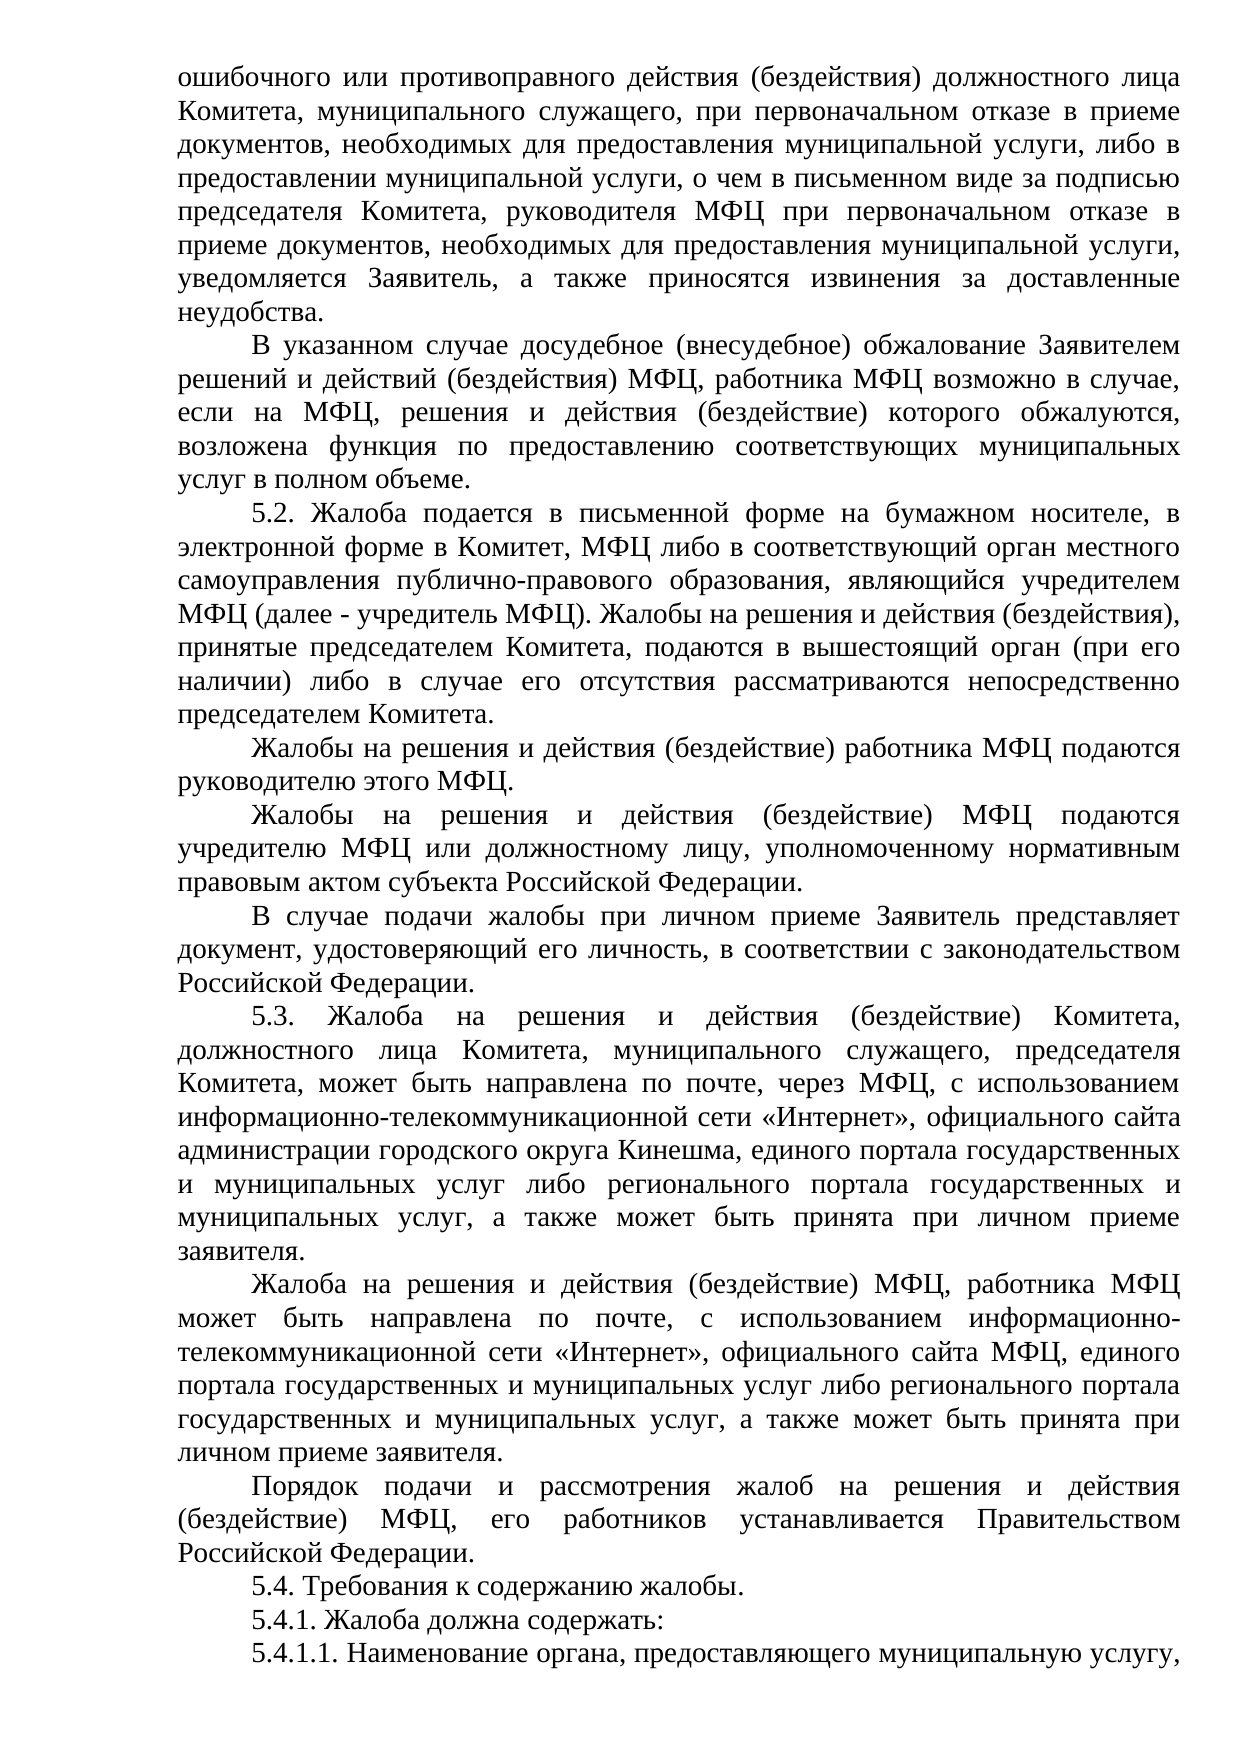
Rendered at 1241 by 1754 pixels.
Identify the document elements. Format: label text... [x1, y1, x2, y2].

text Порядок подачи и рассмотрения жалоб на решения и действия (бездействие) МФЦ, его работников устанавливается Правительством Российской Федерации. [177, 1468, 1181, 1568]
text 5.3. Жалоба на решения и действия (бездействие) Комитета, должностного лица Комитета, муниципального служащего, председателя Комитета, может быть направлена по почте, через МФЦ, с использованием информационно-телекоммуникационной сети «Интернет», официального сайта администрации городского округа Кинешма, единого портала государственных и муниципальных услуг либо регионального портала государственных и муниципальных услуг, а также может быть принята при личном приеме заявителя. [177, 998, 1181, 1267]
text 5.2. Жалоба подается в письменной форме на бумажном носителе, в электронной форме в Комитет, МФЦ либо в соответствующий орган местного самоуправления публично-правового образования, являющийся учредителем МФЦ (далее - учредитель МФЦ). Жалобы на решения и действия (бездействия), принятые председателем Комитета, подаются в вышестоящий орган (при его наличии) либо в случае его отсутствия рассматриваются непосредственно председателем Комитета. [177, 495, 1181, 730]
text 5.4.1. Жалоба должна содержать: [177, 1602, 1181, 1636]
text Жалобы на решения и действия (бездействие) работника МФЦ подаются руководителю этого МФЦ. [177, 730, 1181, 797]
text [177, 1636, 1181, 1669]
text Жалоба на решения и действия (бездействие) МФЦ, работника МФЦ может быть направлена по почте, с использованием информационно-телекоммуникационной сети «Интернет», официального сайта МФЦ, единого портала государственных и муниципальных услуг либо регионального портала государственных и муниципальных услуг, а также может быть принята при личном приеме заявителя. [177, 1267, 1181, 1468]
text В случае подачи жалобы при личном приеме Заявитель представляет документ, удостоверяющий его личность, в соответствии с законодательством Российской Федерации. [177, 898, 1181, 998]
text 5.4. Требования к содержанию жалобы. [177, 1568, 1181, 1602]
text Жалобы на решения и действия (бездействие) МФЦ подаются учредителю МФЦ или должностному лицу, уполномоченному нормативным правовым актом субъекта Российской Федерации. [177, 797, 1181, 898]
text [177, 59, 1181, 327]
text В указанном случае досудебное (внесудебное) обжалование Заявителем решений и действий (бездействия) МФЦ, работника МФЦ возможно в случае, если на МФЦ, решения и действия (бездействие) которого обжалуются, возложена функция по предоставлению соответствующих муниципальных услуг в полном объеме. [177, 327, 1181, 495]
